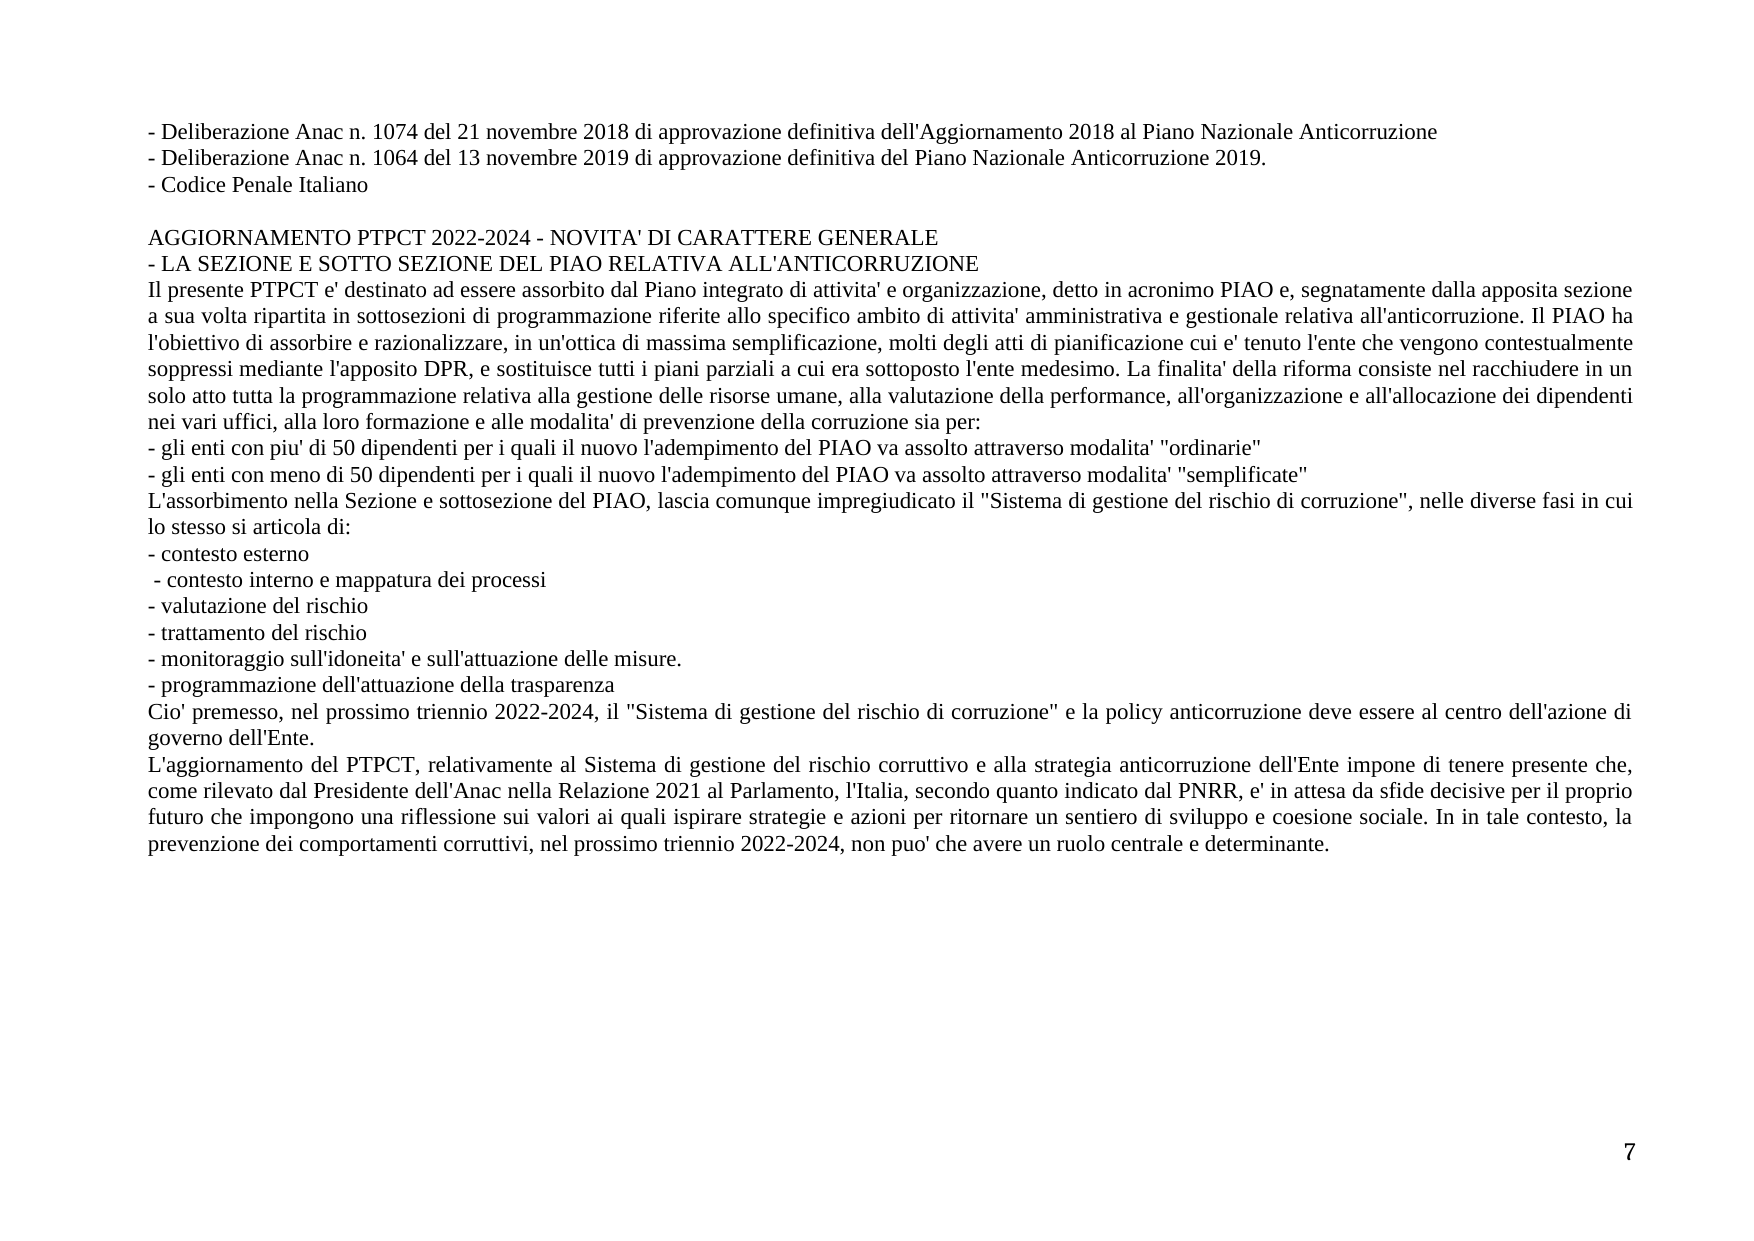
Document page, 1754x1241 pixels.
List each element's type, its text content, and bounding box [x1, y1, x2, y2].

text - contesto esterno [148, 540, 1636, 566]
text - contesto interno e mappatura dei processi [148, 566, 1636, 592]
text - gli enti con piu' di 50 dipendenti per i quali il nuovo l'adempimento del PIAO va assolto attraverso modalita' "ordinarie" [148, 434, 1636, 461]
text - Deliberazione Anac n. 1074 del 21 novembre 2018 di approvazione definitiva dell'Aggiornamento 2018 al Piano Nazionale Anticorruzione [148, 118, 1636, 144]
text Cio' premesso, nel prossimo triennio 2022-2024, il "Sistema di gestione del rischio di corruzione" e la policy anticorruzione deve essere al centro dell'azione di governo dell'Ente. [148, 698, 1636, 751]
text - monitoraggio sull'idoneita' e sull'attuazione delle misure. [148, 645, 1636, 672]
text L'assorbimento nella Sezione e sottosezione del PIAO, lascia comunque impregiudicato il "Sistema di gestione del rischio di corruzione", nelle diverse fasi in cui lo stesso si articola di: [148, 487, 1636, 540]
text - programmazione dell'attuazione della trasparenza [148, 672, 1636, 698]
text - gli enti con meno di 50 dipendenti per i quali il nuovo l'adempimento del PIAO va assolto attraverso modalita' "semplificate" [148, 461, 1636, 487]
text AGGIORNAMENTO PTPCT 2022-2024 - NOVITA' DI CARATTERE GENERALE [148, 223, 1636, 250]
text - Codice Penale Italiano [148, 171, 1636, 197]
text - trattamento del rischio [148, 619, 1636, 645]
text - LA SEZIONE E SOTTO SEZIONE DEL PIAO RELATIVA ALL'ANTICORRUZIONE [148, 250, 1636, 276]
text - Deliberazione Anac n. 1064 del 13 novembre 2019 di approvazione definitiva del Piano Nazionale Anticorruzione 2019. [148, 144, 1636, 171]
text Il presente PTPCT e' destinato ad essere assorbito dal Piano integrato di attivita' e organizzazione, detto in acronimo PIAO e, segnatamente dalla apposita sezione a sua volta ripartita in sottosezioni di programmazione riferite allo specifico ambito di attivita' amministrativa e gestionale relativa all'anticorruzione. Il PIAO ha l'obiettivo di assorbire e razionalizzare, in un'ottica di massima semplificazione, molti degli atti di pianificazione cui e' tenuto l'ente che vengono contestualmente soppressi mediante l'apposito DPR, e sostituisce tutti i piani parziali a cui era sottoposto l'ente medesimo. La finalita' della riforma consiste nel racchiudere in un solo atto tutta la programmazione relativa alla gestione delle risorse umane, alla valutazione della performance, all'organizzazione e all'allocazione dei dipendenti nei vari uffici, alla loro formazione e alle modalita' di prevenzione della corruzione sia per: [148, 276, 1636, 434]
text - valutazione del rischio [148, 592, 1636, 619]
text L'aggiornamento del PTPCT, relativamente al Sistema di gestione del rischio corruttivo e alla strategia anticorruzione dell'Ente impone di tenere presente che, come rilevato dal Presidente dell'Anac nella Relazione 2021 al Parlamento, l'Italia, secondo quanto indicato dal PNRR, e' in attesa da sfide decisive per il proprio futuro che impongono una riflessione sui valori ai quali ispirare strategie e azioni per ritornare un sentiero di sviluppo e coesione sociale. In in tale contesto, la prevenzione dei comportamenti corruttivi, nel prossimo triennio 2022-2024, non puo' che avere un ruolo centrale e determinante. [148, 751, 1636, 856]
